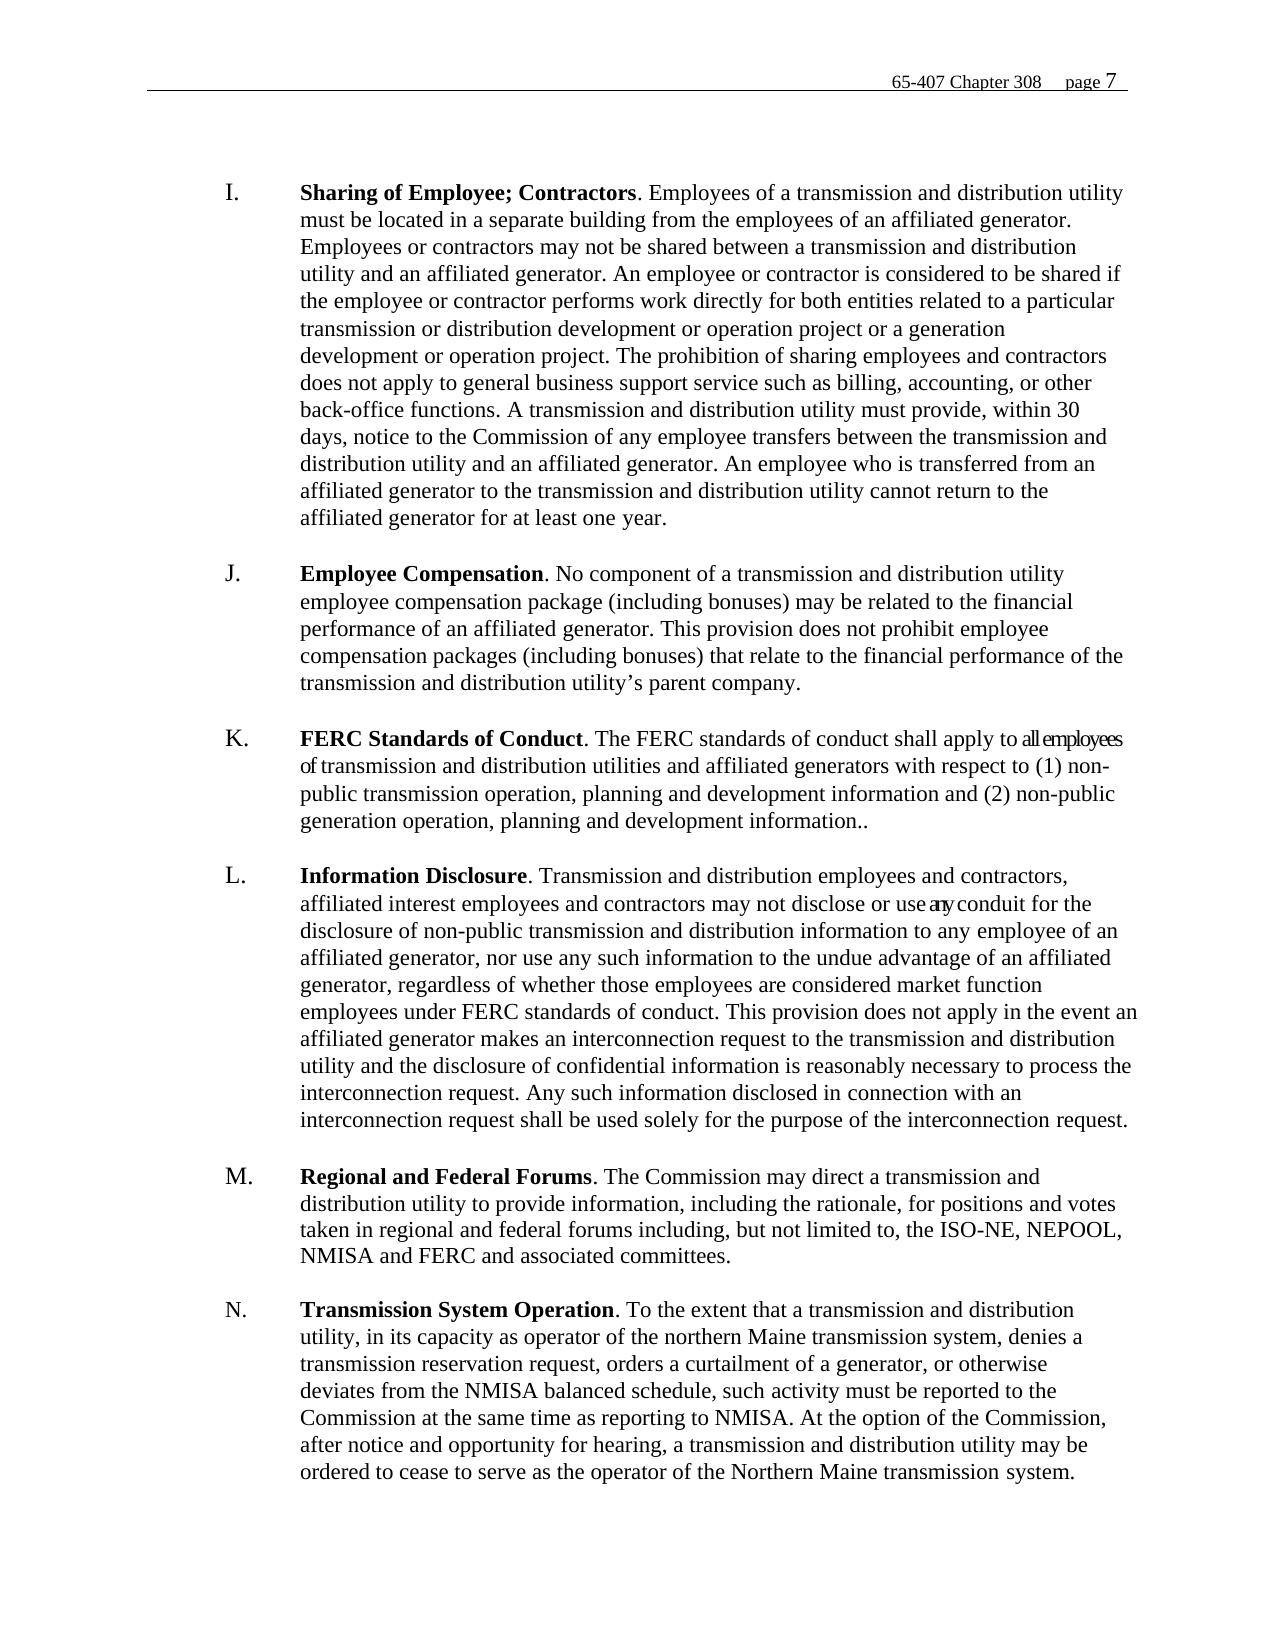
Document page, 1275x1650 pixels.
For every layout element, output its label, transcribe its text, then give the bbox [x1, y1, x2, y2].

list Information Disclosure. Transmission and distribution employees and contractors, affiliated interest employees and contractors may not disclose or use any conduit for the disclosure of non-public transmission and distribution information to any employee of an affiliated generator, nor use any such information to the undue advantage of an affiliated generator, regardless of whether those employees are considered market function employees under FERC standards of conduct. This provision does not apply in the event an affiliated generator makes an interconnection request to the transmission and distribution utility and the disclosure of confidential information is reasonably necessary to process the interconnection request. Any such information disclosed in connection with an interconnection request shall be used solely for the purpose of the interconnection request. [225, 860, 1144, 1133]
list Regional and Federal Forums. The Commission may direct a transmission and distribution utility to provide information, including the rationale, for positions and votes taken in regional and federal forums including, but not limited to, the ISO-NE, NEPOOL, NMISA and FERC and associated committees. [225, 1161, 1125, 1269]
text N. Transmission System Operation. To the extent that a transmission and distribution utility, in its capacity as operator of the northern Maine transmission system, denies a transmission reservation request, orders a curtailment of a generator, or otherwise deviates from the NMISA balanced schedule, such activity must be reported to the Commission at the same time as reporting to NMISA. At the option of the Commission, after notice and opportunity for hearing, a transmission and distribution utility may be ordered to cease to serve as the operator of the Northern Maine transmission system. [225, 1296, 1125, 1485]
list Employee Compensation. No component of a transmission and distribution utility employee compensation package (including bonuses) may be related to the financial performance of an affiliated generator. This provision does not prohibit employee compensation packages (including bonuses) that relate to the financial performance of the transmission and distribution utility’s parent company. [225, 558, 1125, 696]
list Sharing of Employee; Contractors. Employees of a transmission and distribution utility must be located in a separate building from the employees of an affiliated generator. Employees or contractors may not be shared between a transmission and distribution utility and an affiliated generator. An employee or contractor is considered to be shared if the employee or contractor performs work directly for both entities related to a particular transmission or distribution development or operation project or a generation development or operation project. The prohibition of sharing employees and contractors does not apply to general business support service such as billing, accounting, or other back-office functions. A transmission and distribution utility must provide, within 30 days, notice to the Commission of any employee transfers between the transmission and distribution utility and an affiliated generator. An employee who is transferred from an affiliated generator to the transmission and distribution utility cannot return to the affiliated generator for at least one year. [225, 177, 1125, 531]
list FERC Standards of Conduct. The FERC standards of conduct shall apply to all employees of transmission and distribution utilities and affiliated generators with respect to (1) non-public transmission operation, planning and development information and (2) non-public generation operation, planning and development information.. [225, 723, 1125, 833]
